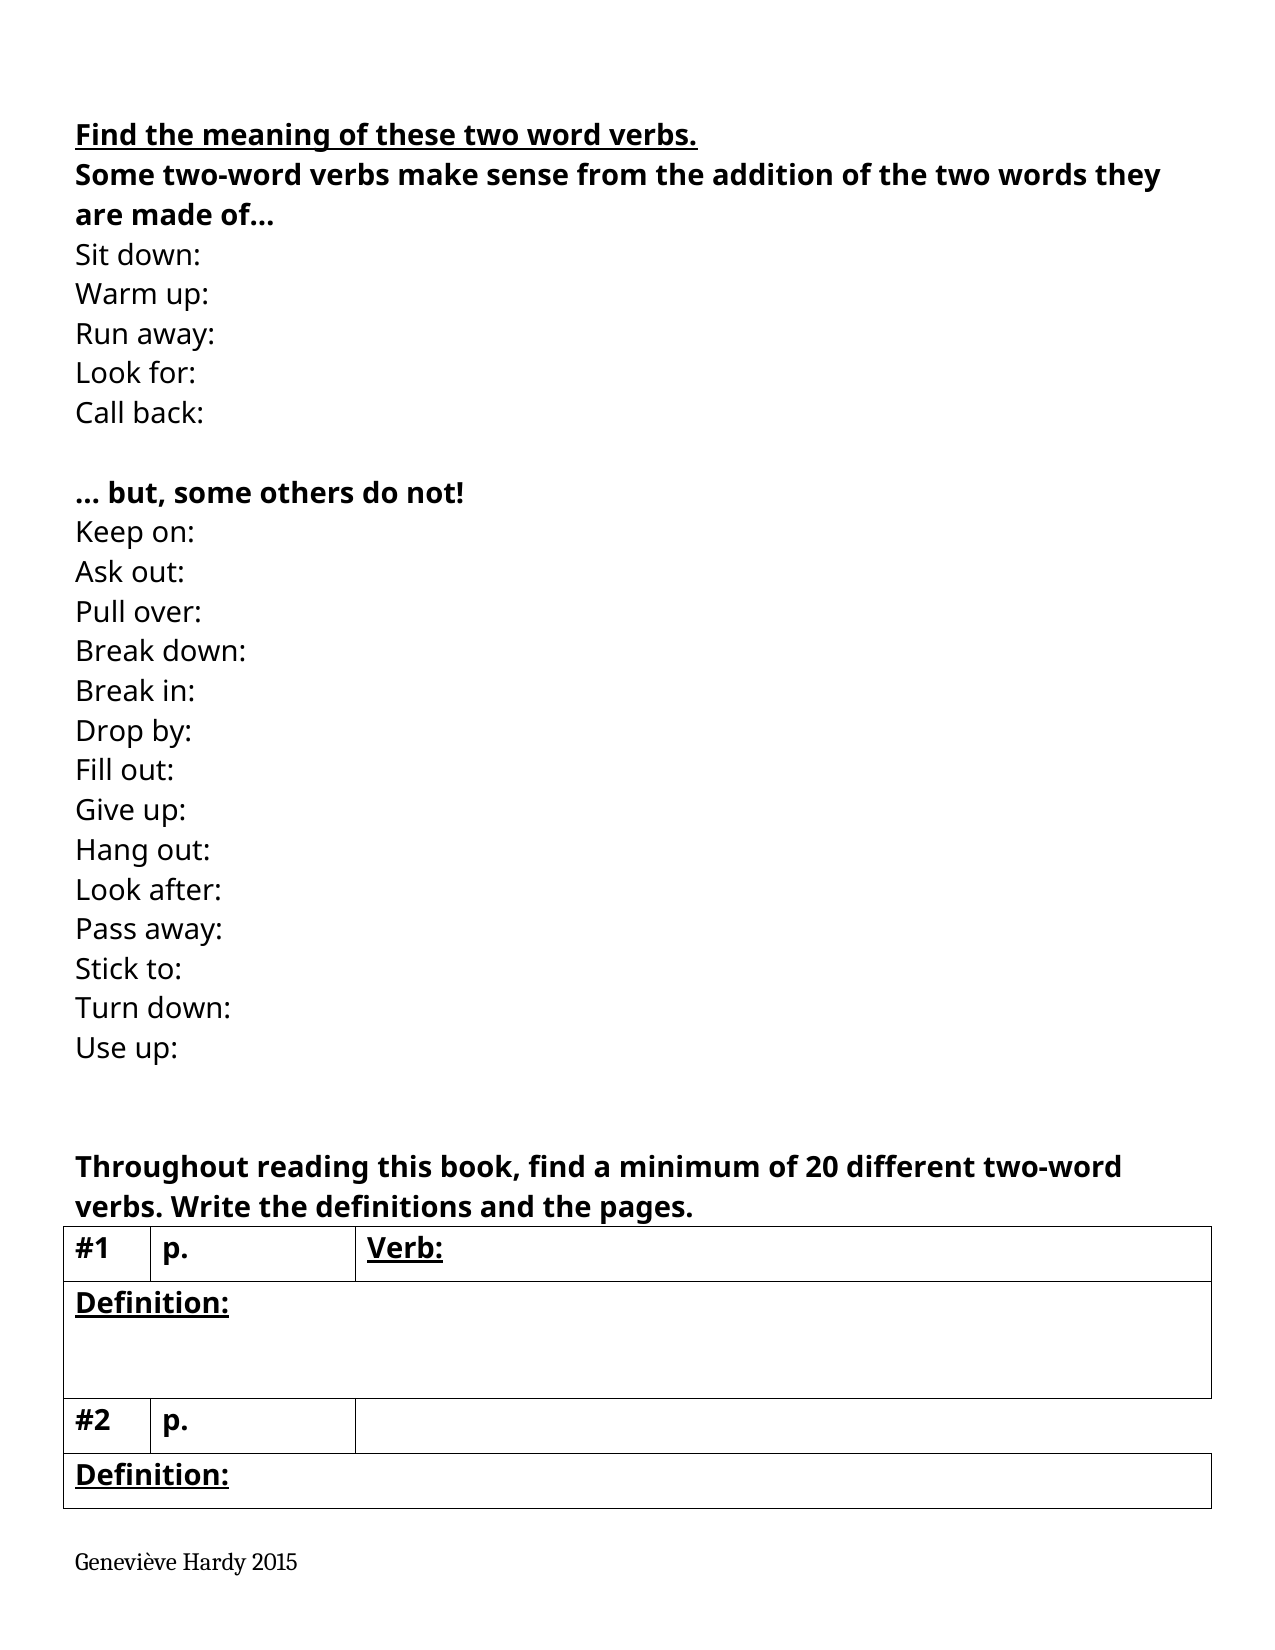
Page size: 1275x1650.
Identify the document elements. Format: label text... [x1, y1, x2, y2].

text Ask out: [75, 551, 1200, 591]
table_header Verb: [356, 1227, 1211, 1281]
text Fill out: [75, 750, 1200, 789]
text Look for: [75, 353, 1200, 392]
text Hang out: [75, 829, 1200, 869]
text Throughout reading this book, find a minimum of 20 different two-word verbs. Write the definitions and the pages. [75, 1147, 1200, 1226]
text Find the meaning of these two word verbs. [75, 115, 1200, 154]
text Warm up: [75, 273, 1200, 313]
text Use up: [75, 1027, 1200, 1067]
text Run away: [75, 313, 1200, 353]
text Look after: [75, 869, 1200, 908]
table_cell Definition: [64, 1454, 1211, 1508]
table_cell Definition: [64, 1282, 1211, 1398]
text Break in: [75, 670, 1200, 710]
table_cell #2 [64, 1399, 150, 1453]
table_header #1 [64, 1227, 150, 1281]
text Stick to: [75, 948, 1200, 988]
text Give up: [75, 789, 1200, 829]
text … but, some others do not! [75, 472, 1200, 512]
text Pull over: [75, 591, 1200, 631]
text Sit down: [75, 234, 1200, 273]
text Some two-word verbs make sense from the addition of the two words they are made of… [75, 154, 1200, 234]
text Pass away: [75, 908, 1200, 948]
text Drop by: [75, 710, 1200, 750]
table_header p. [151, 1227, 355, 1281]
text Keep on: [75, 512, 1200, 551]
text Turn down: [75, 988, 1200, 1027]
text Break down: [75, 631, 1200, 670]
text Call back: [75, 392, 1200, 432]
table_cell p. [151, 1399, 355, 1453]
